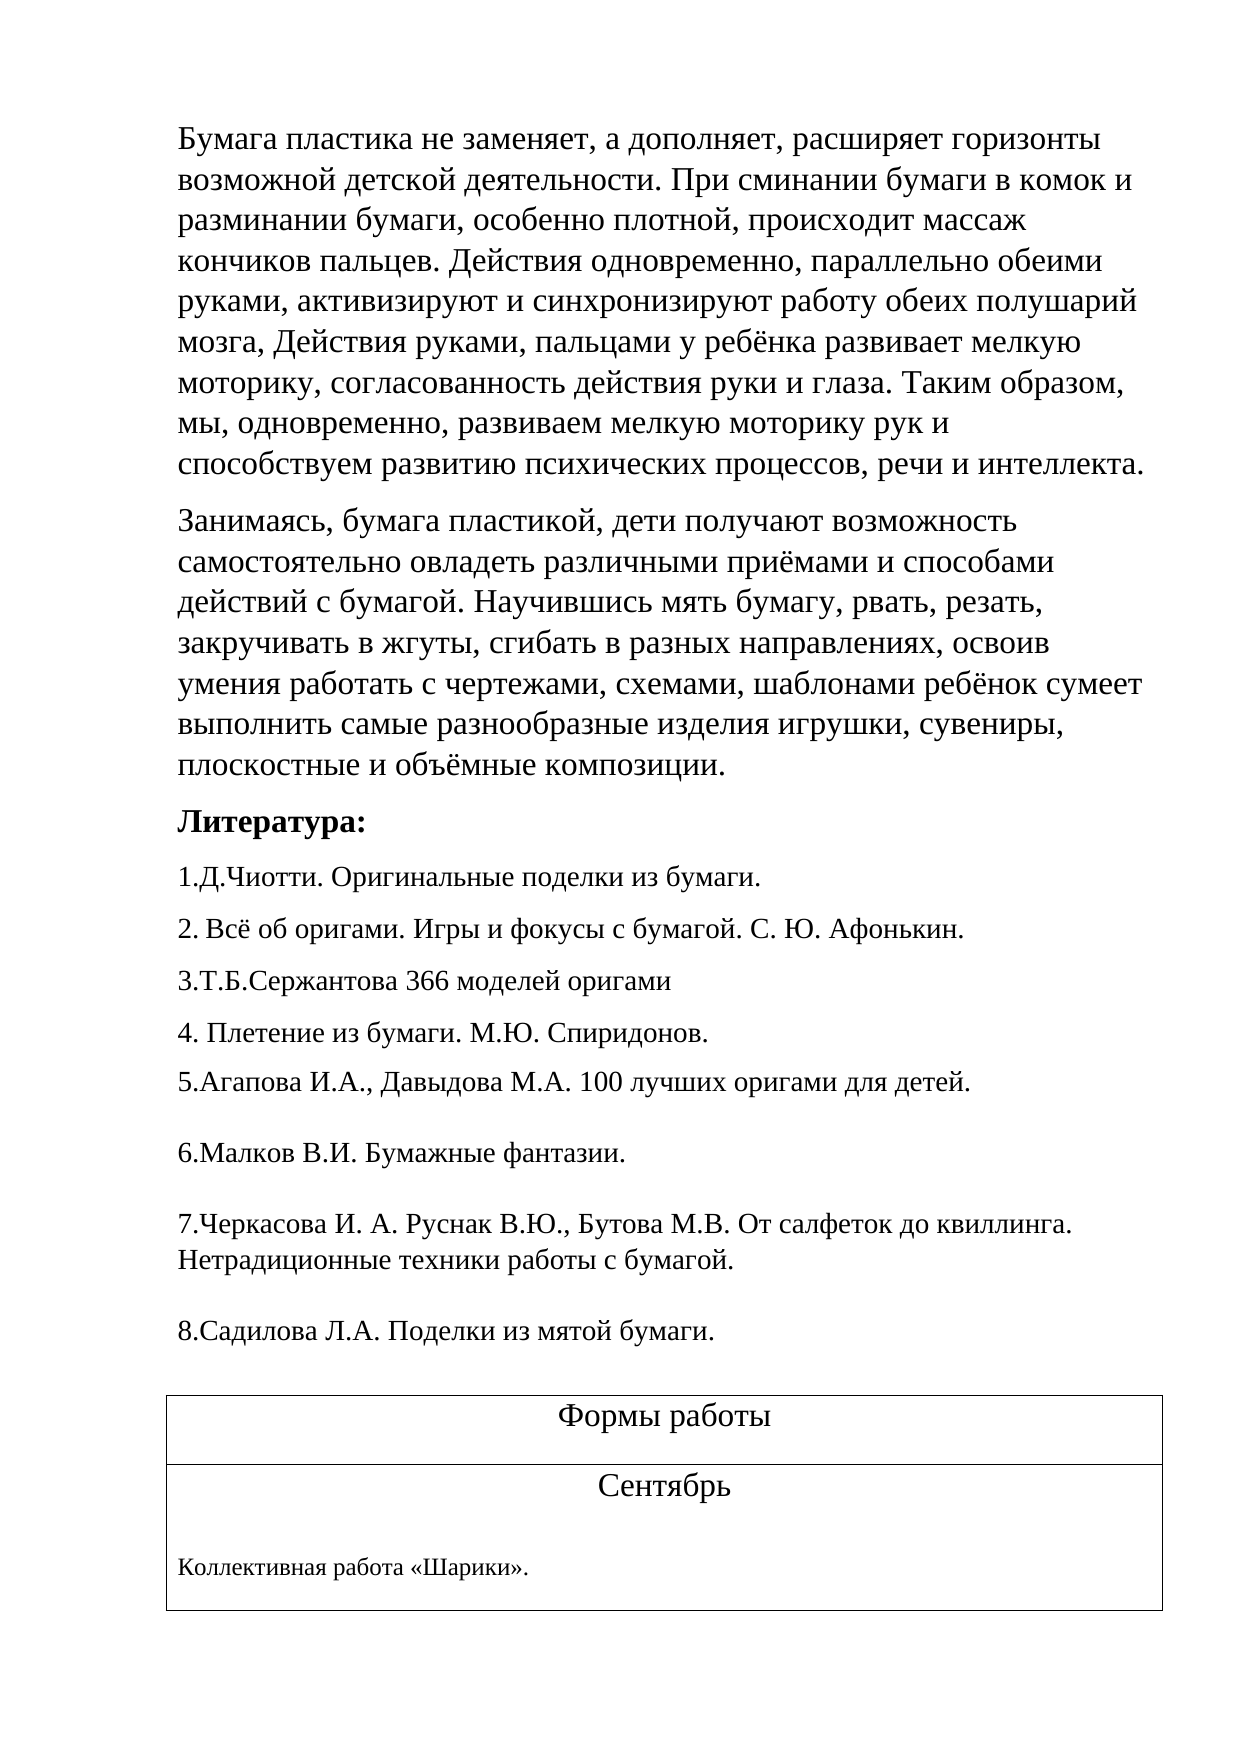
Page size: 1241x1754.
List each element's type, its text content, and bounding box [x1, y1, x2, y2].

text Литература: [177, 801, 1152, 840]
text 4. Плетение из бумаги. М.Ю. Спиридонов. [177, 1015, 1152, 1049]
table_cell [167, 1465, 1162, 1609]
text 1.Д.Чиотти. Оригинальные поделки из бумаги. [177, 859, 1152, 892]
text 3.Т.Б.Сержантова 366 моделей оригами [177, 963, 1152, 997]
text Бумага пластика не заменяет, а дополняет, расширяет горизонты возможной детской деятельности. При сминании бумаги в комок и разминании бумаги, особенно плотной, происходит массаж кончиков пальцев. Действия одновременно, параллельно обеими руками, активизируют и синхронизируют работу обеих полушарий мозга, Действия руками, пальцами у ребёнка развивает мелкую моторику, согласованность действия руки и глаза. Таким образом, мы, одновременно, развиваем мелкую моторику рук и способствуем развитию психических процессов, речи и интеллекта. [177, 118, 1152, 481]
text Занимаясь, бумага пластикой, дети получают возможность самостоятельно овладеть различными приёмами и способами действий с бумагой. Научившись мять бумагу, рвать, резать, закручивать в жгуты, сгибать в разных направлениях, освоив умения работать с чертежами, схемами, шаблонами ребёнок сумеет выполнить самые разнообразные изделия игрушки, сувениры, плоскостные и объёмные композиции. [177, 500, 1152, 782]
table_header Формы работы [167, 1396, 1162, 1464]
text 5.Агапова И.А., Давыдова М.А. 100 лучших оригами для детей. 6.Малков В.И. Бумажные фантазии. 7.Черкасова И. А. Руснак В.Ю., Бутова М.В. От салфеток до квиллинга. Нетрадиционные техники работы с бумагой. 8.Садилова Л.А. Поделки из мятой бумаги. [177, 1064, 1152, 1376]
text 2. Всё об оригами. Игры и фокусы с бумагой. С. Ю. Афонькин. [177, 911, 1152, 944]
